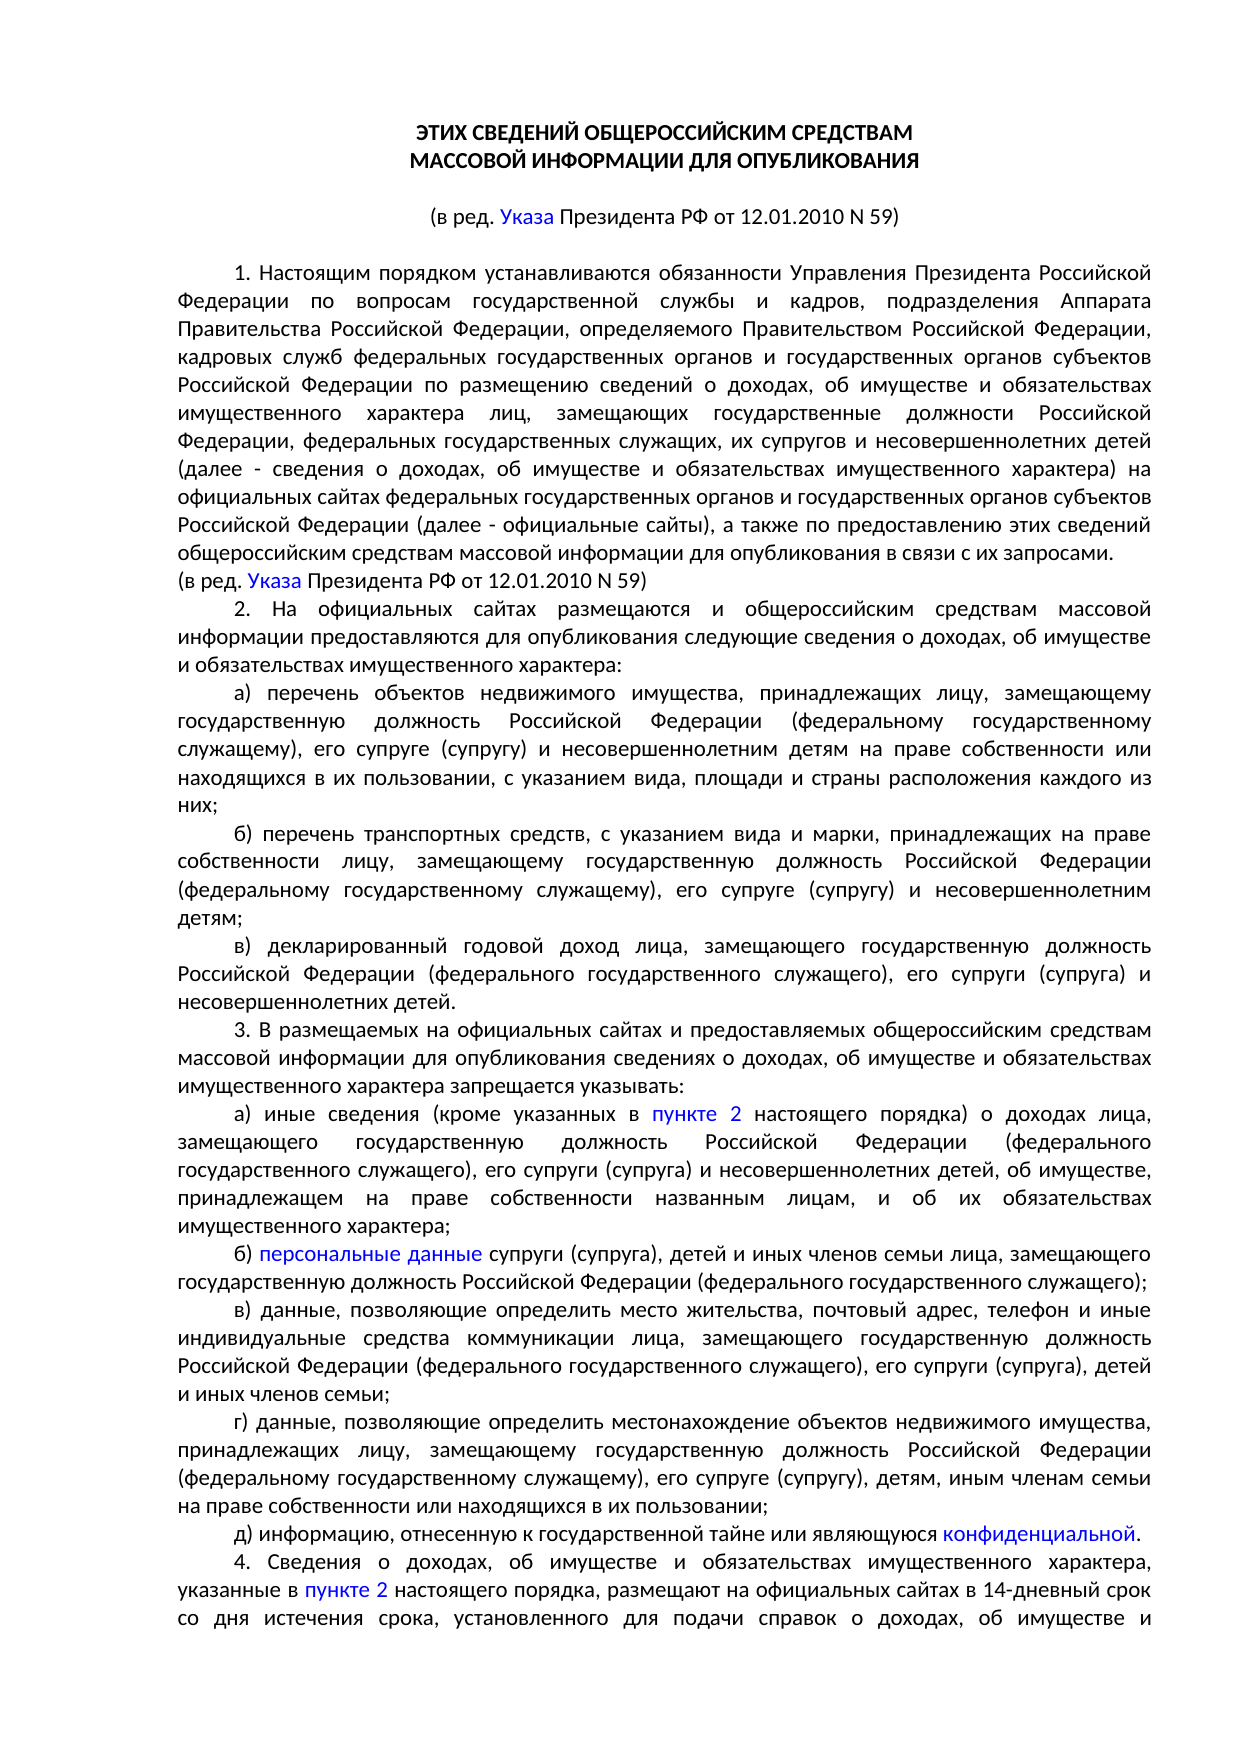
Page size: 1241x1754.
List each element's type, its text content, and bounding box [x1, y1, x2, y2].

text (в ред. Указа Президента РФ от 12.01.2010 N 59) [177, 202, 1152, 230]
text в) декларированный годовой доход лица, замещающего государственную должность Российской Федерации (федерального государственного служащего), его супруги (супруга) и несовершеннолетних детей. [177, 931, 1152, 1015]
text д) информацию, отнесенную к государственной тайне или являющуюся конфиденциальной. [177, 1519, 1152, 1547]
text б) персональные данные супруги (супруга), детей и иных членов семьи лица, замещающего государственную должность Российской Федерации (федерального государственного служащего); [177, 1239, 1152, 1295]
text б) перечень транспортных средств, с указанием вида и марки, принадлежащих на праве собственности лицу, замещающему государственную должность Российской Федерации (федеральному государственному служащему), его супруге (супругу) и несовершеннолетним детям; [177, 819, 1152, 931]
text г) данные, позволяющие определить местонахождение объектов недвижимого имущества, принадлежащих лицу, замещающему государственную должность Российской Федерации (федеральному государственному служащему), его супруге (супругу), детям, иным членам семьи на праве собственности или находящихся в их пользовании; [177, 1407, 1152, 1519]
text а) перечень объектов недвижимого имущества, принадлежащих лицу, замещающему государственную должность Российской Федерации (федеральному государственному служащему), его супруге (супругу) и несовершеннолетним детям на праве собственности или находящихся в их пользовании, с указанием вида, площади и страны расположения каждого из них; [177, 678, 1152, 819]
text в) данные, позволяющие определить место жительства, почтовый адрес, телефон и иные индивидуальные средства коммуникации лица, замещающего государственную должность Российской Федерации (федерального государственного служащего), его супруги (супруга), детей и иных членов семьи; [177, 1295, 1152, 1407]
text 3. В размещаемых на официальных сайтах и предоставляемых общероссийским средствам массовой информации для опубликования сведениях о доходах, об имуществе и обязательствах имущественного характера запрещается указывать: [177, 1015, 1152, 1099]
text (в ред. Указа Президента РФ от 12.01.2010 N 59) [177, 566, 1152, 594]
text ЭТИХ СВЕДЕНИЙ ОБЩЕРОССИЙСКИМ СРЕДСТВАМ [177, 118, 1152, 146]
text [177, 1547, 1152, 1631]
text 1. Настоящим порядком устанавливаются обязанности Управления Президента Российской Федерации по вопросам государственной службы и кадров, подразделения Аппарата Правительства Российской Федерации, определяемого Правительством Российской Федерации, кадровых служб федеральных государственных органов и государственных органов субъектов Российской Федерации по размещению сведений о доходах, об имуществе и обязательствах имущественного характера лиц, замещающих государственные должности Российской Федерации, федеральных государственных служащих, их супругов и несовершеннолетних детей (далее - сведения о доходах, об имуществе и обязательствах имущественного характера) на официальных сайтах федеральных государственных органов и государственных органов субъектов Российской Федерации (далее - официальные сайты), а также по предоставлению этих сведений общероссийским средствам массовой информации для опубликования в связи с их запросами. [177, 258, 1152, 566]
text 2. На официальных сайтах размещаются и общероссийским средствам массовой информации предоставляются для опубликования следующие сведения о доходах, об имуществе и обязательствах имущественного характера: [177, 594, 1152, 678]
text а) иные сведения (кроме указанных в пункте 2 настоящего порядка) о доходах лица, замещающего государственную должность Российской Федерации (федерального государственного служащего), его супруги (супруга) и несовершеннолетних детей, об имуществе, принадлежащем на праве собственности названным лицам, и об их обязательствах имущественного характера; [177, 1099, 1152, 1239]
text МАССОВОЙ ИНФОРМАЦИИ ДЛЯ ОПУБЛИКОВАНИЯ [177, 146, 1152, 174]
